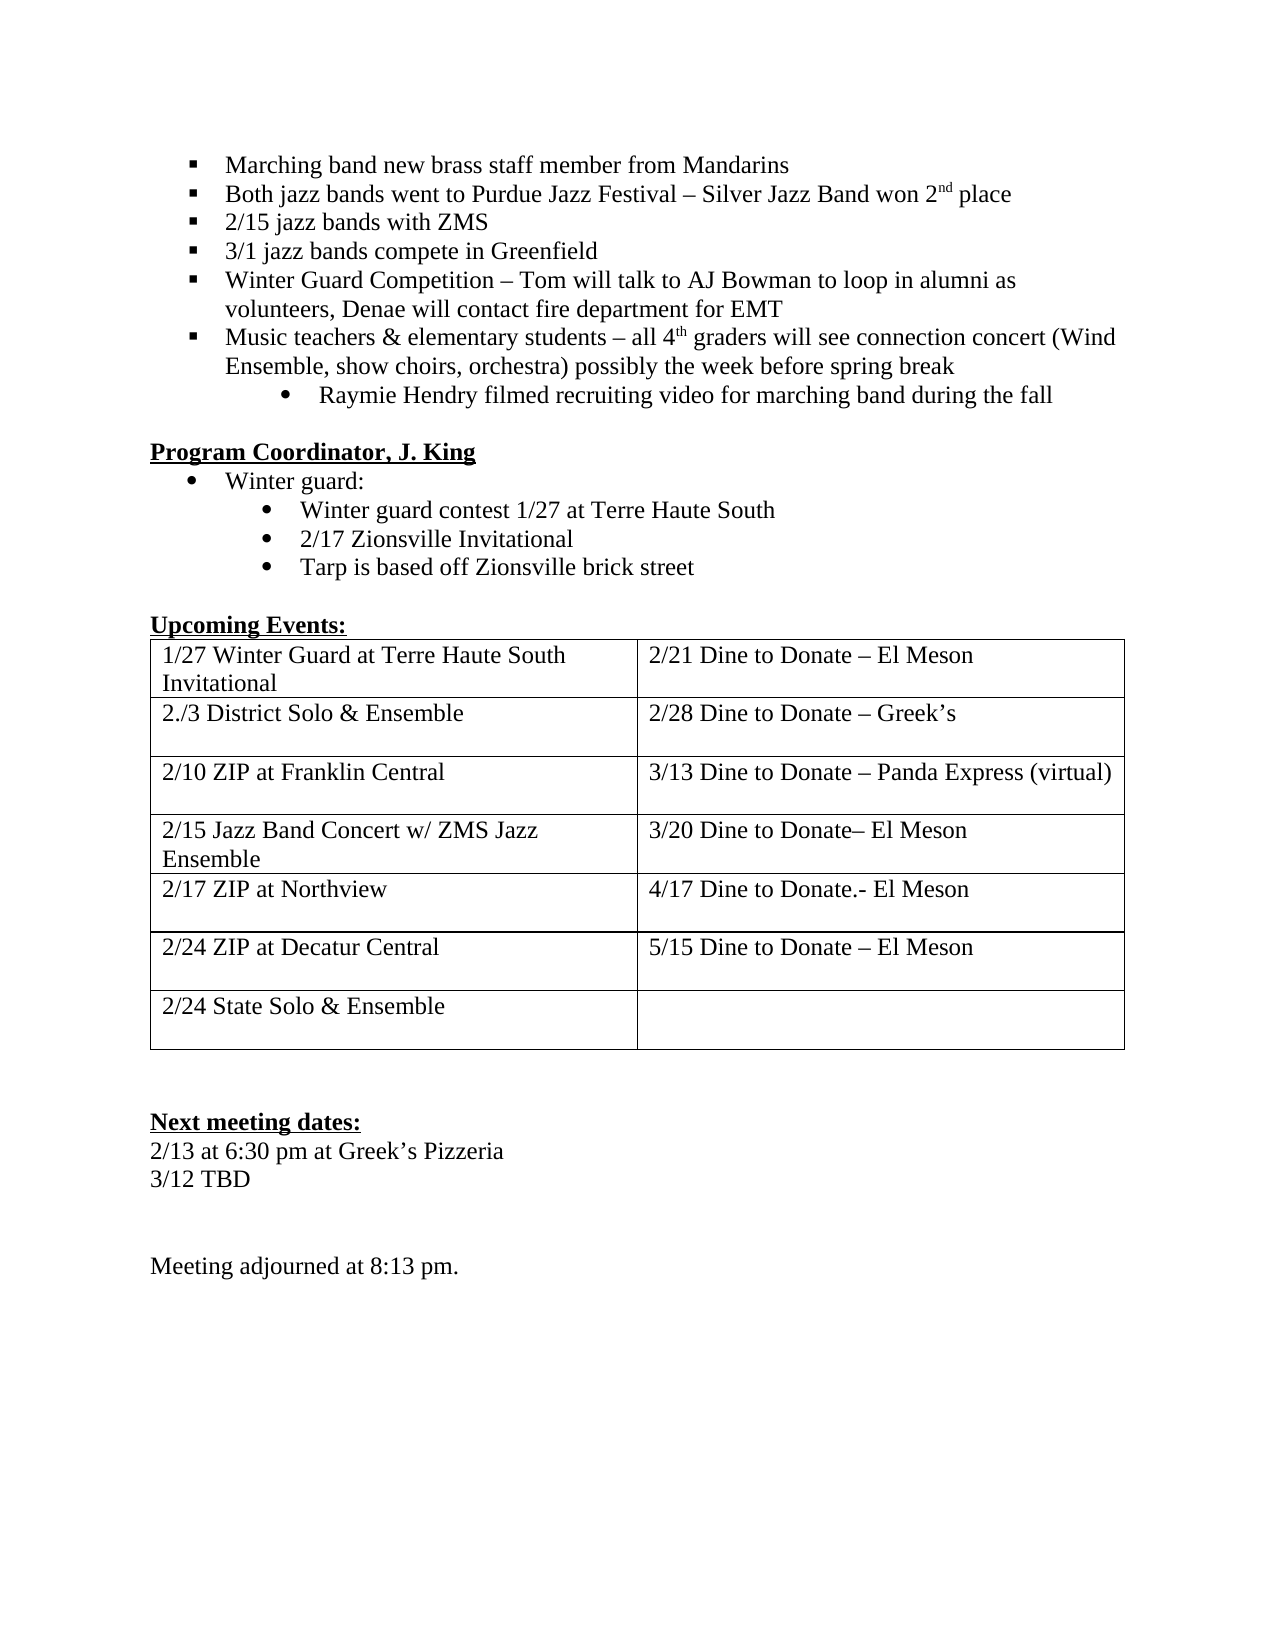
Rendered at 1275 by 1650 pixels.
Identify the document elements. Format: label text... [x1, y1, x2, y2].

list Winter guard contest 1/27 at Terre Haute South [262, 495, 1125, 524]
table_cell 2/10 ZIP at Franklin Central [151, 757, 637, 814]
list Winter guard: [187, 466, 1125, 495]
table_header 1/27 Winter Guard at Terre Haute South Invitational [151, 640, 637, 697]
list Winter Guard Competition – Tom will talk to AJ Bowman to loop in alumni as volunteers, Denae will contact fire department for EMT [187, 265, 1125, 322]
text 2/13 at 6:30 pm at Greek’s Pizzeria [150, 1136, 1125, 1164]
table_cell 2/28 Dine to Donate – Greek’s [638, 698, 1124, 756]
list 3/1 jazz bands compete in Greenfield [187, 236, 1125, 265]
table_header 2/21 Dine to Donate – El Meson [638, 640, 1124, 697]
text Upcoming Events: [150, 610, 1125, 639]
list Tarp is based off Zionsville brick street [262, 552, 1125, 581]
list Marching band new brass staff member from Mandarins [187, 150, 1125, 179]
list Music teachers & elementary students – all 4th graders will see connection concert (Wind Ensemble, show choirs, orchestra) possibly the week before spring break [187, 322, 1125, 380]
table_cell [638, 991, 1124, 1048]
table_cell 2/24 State Solo & Ensemble [151, 991, 637, 1048]
list 2/17 Zionsville Invitational [262, 524, 1125, 552]
list Raymie Hendry filmed recruiting video for marching band during the fall [281, 380, 1125, 409]
table_cell 3/20 Dine to Donate– El Meson [638, 815, 1124, 873]
table_cell 4/17 Dine to Donate.- El Meson [638, 874, 1124, 931]
table_cell 3/13 Dine to Donate – Panda Express (virtual) [638, 757, 1124, 814]
text Meeting adjourned at 8:13 pm. [150, 1251, 1125, 1279]
text 3/12 TBD [150, 1164, 1125, 1193]
table_cell 2/24 ZIP at Decatur Central [151, 933, 637, 990]
text Next meeting dates: [150, 1107, 1125, 1136]
table_cell 5/15 Dine to Donate – El Meson [638, 933, 1124, 990]
text Program Coordinator, J. King [150, 437, 1125, 466]
list 2/15 jazz bands with ZMS [187, 207, 1125, 236]
table_cell 2./3 District Solo & Ensemble [151, 698, 637, 756]
table_cell 2/15 Jazz Band Concert w/ ZMS Jazz Ensemble [151, 815, 637, 873]
table_cell 2/17 ZIP at Northview [151, 874, 637, 931]
list Both jazz bands went to Purdue Jazz Festival – Silver Jazz Band won 2nd place [187, 179, 1125, 207]
